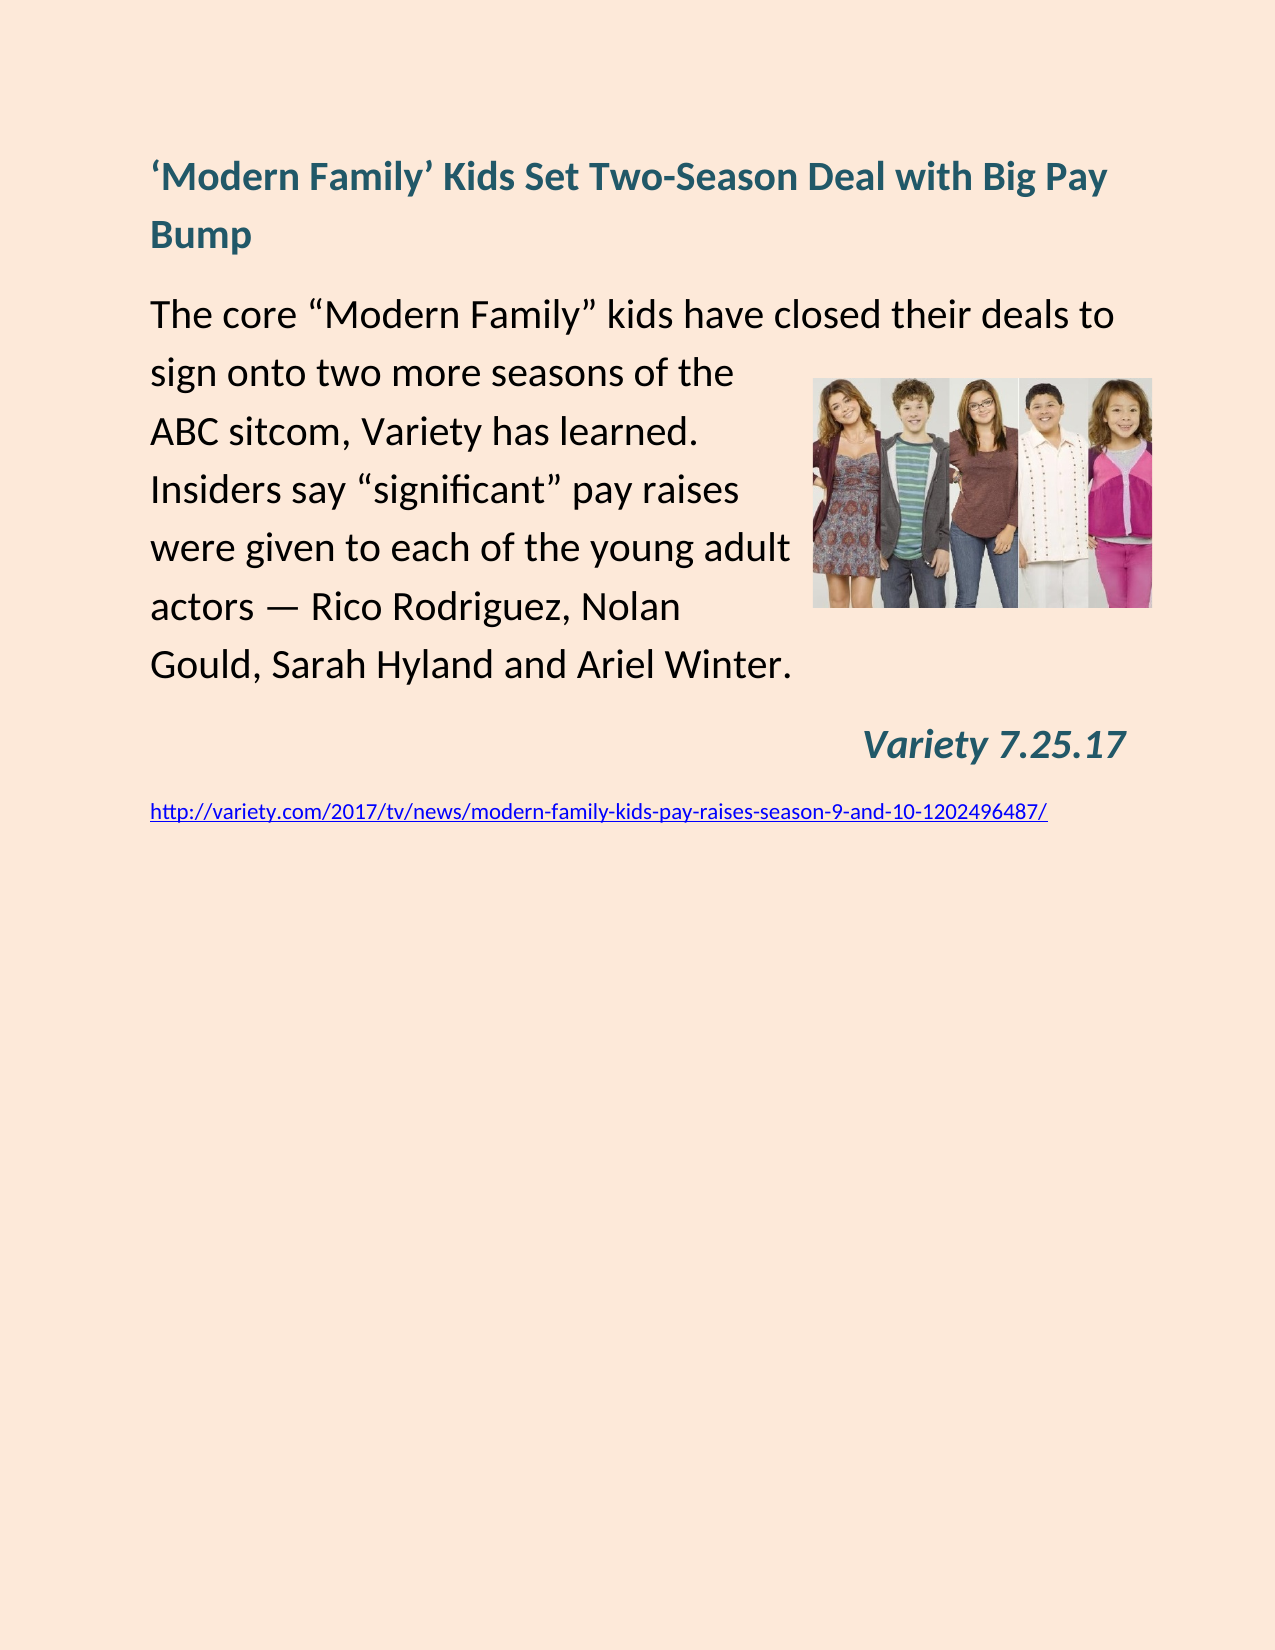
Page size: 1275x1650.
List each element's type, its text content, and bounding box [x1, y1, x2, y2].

text The core “Modern Family” kids have closed their deals to sign onto two more seasons of the ABC sitcom, Variety has learned. Insiders say “significant” pay raises were given to each of the young adult actors — Rico Rodriguez, Nolan Gould, Sarah Hyland and Ariel Winter. [150, 288, 1125, 689]
picture [811, 378, 1152, 606]
text http://variety.com/2017/tv/news/modern-family-kids-pay-raises-season-9-and-10-1202496487/ [150, 797, 1125, 825]
text ‘Modern Family’ Kids Set Two-Season Deal with Big Pay Bump [150, 150, 1125, 259]
text Variety 7.25.17 [150, 718, 1125, 768]
